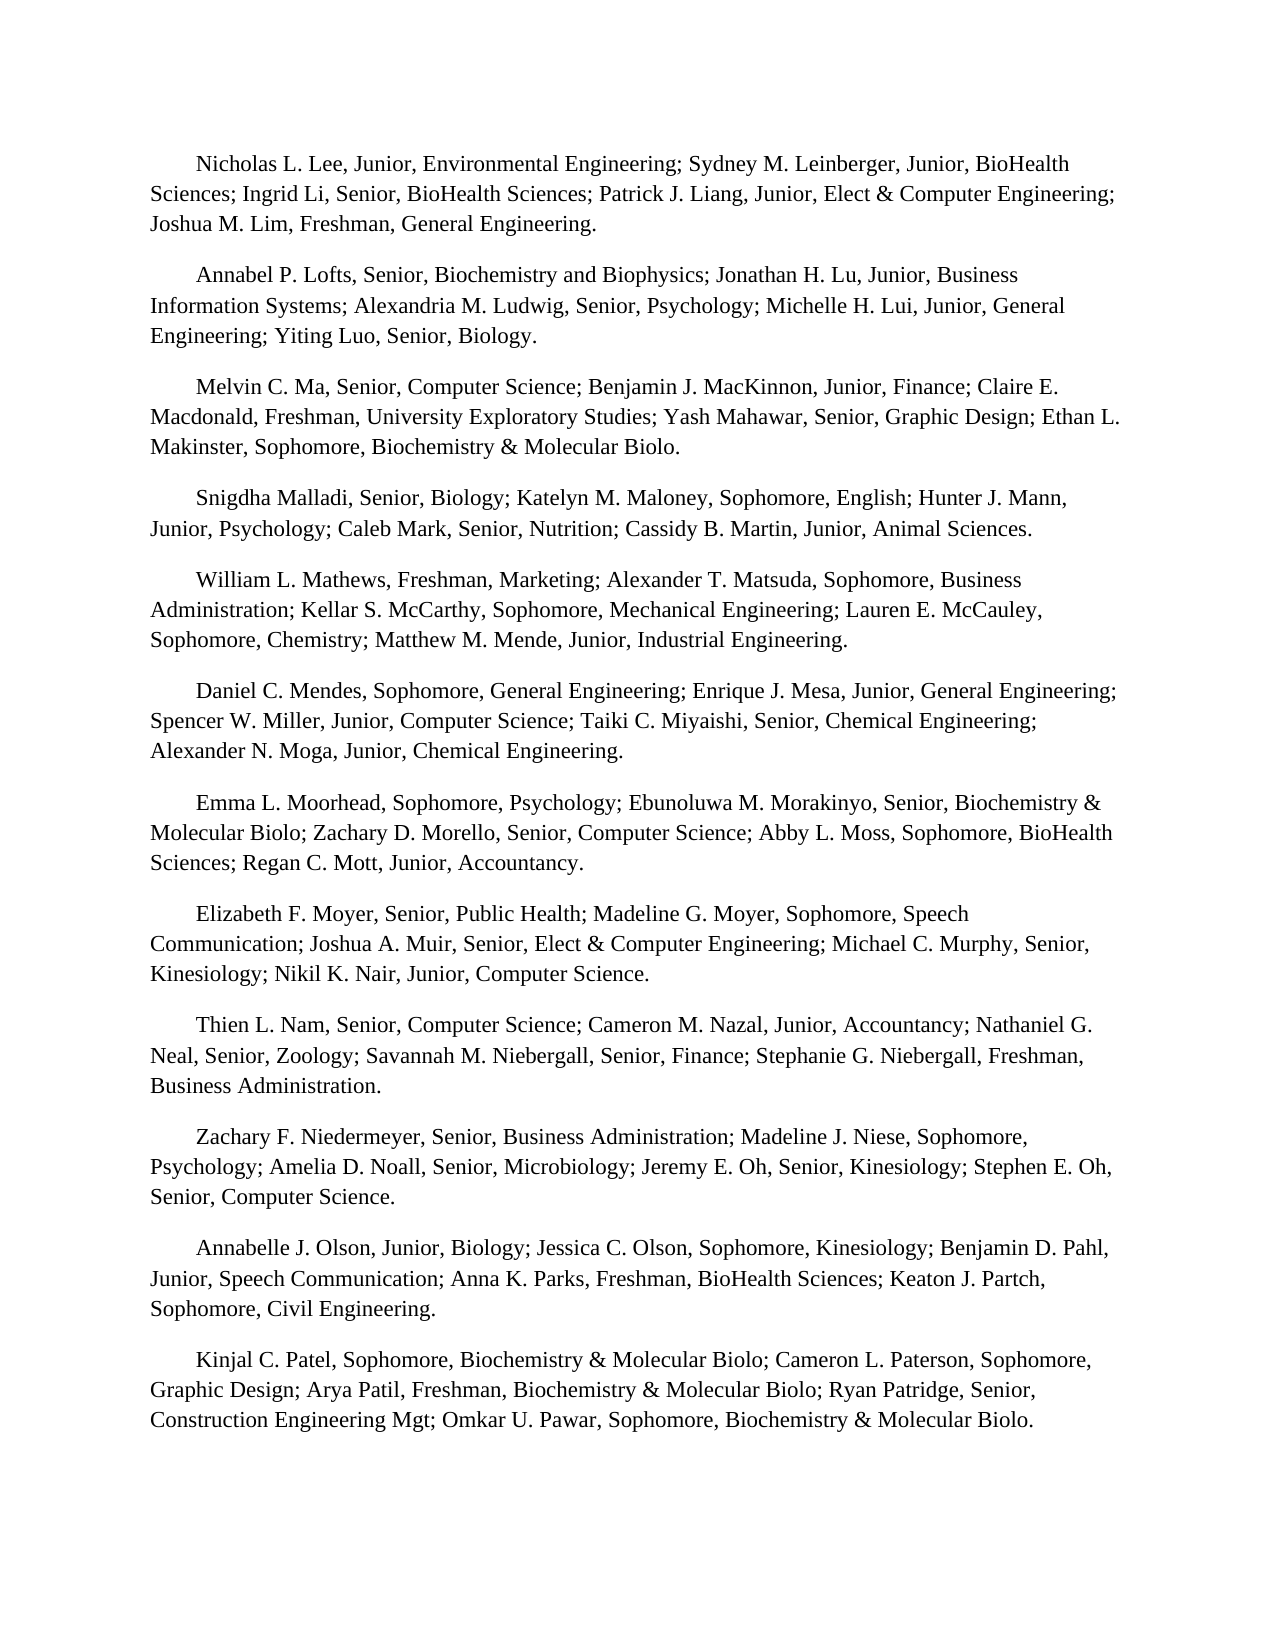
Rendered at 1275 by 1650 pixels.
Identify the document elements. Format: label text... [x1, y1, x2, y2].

text Snigdha Malladi, Senior, Biology; Katelyn M. Maloney, Sophomore, English; Hunter J. Mann, Junior, Psychology; Caleb Mark, Senior, Nutrition; Cassidy B. Martin, Junior, Animal Sciences. [150, 484, 1125, 541]
text Zachary F. Niedermeyer, Senior, Business Administration; Madeline J. Niese, Sophomore, Psychology; Amelia D. Noall, Senior, Microbiology; Jeremy E. Oh, Senior, Kinesiology; Stephen E. Oh, Senior, Computer Science. [150, 1123, 1125, 1210]
text William L. Mathews, Freshman, Marketing; Alexander T. Matsuda, Sophomore, Business Administration; Kellar S. McCarthy, Sophomore, Mechanical Engineering; Lauren E. McCauley, Sophomore, Chemistry; Matthew M. Mende, Junior, Industrial Engineering. [150, 566, 1125, 652]
text Melvin C. Ma, Senior, Computer Science; Benjamin J. MacKinnon, Junior, Finance; Claire E. Macdonald, Freshman, University Exploratory Studies; Yash Mahawar, Senior, Graphic Design; Ethan L. Makinster, Sophomore, Biochemistry & Molecular Biolo. [150, 373, 1125, 460]
text Thien L. Nam, Senior, Computer Science; Cameron M. Nazal, Junior, Accountancy; Nathaniel G. Neal, Senior, Zoology; Savannah M. Niebergall, Senior, Finance; Stephanie G. Niebergall, Freshman, Business Administration. [150, 1011, 1125, 1098]
text Annabel P. Lofts, Senior, Biochemistry and Biophysics; Jonathan H. Lu, Junior, Business Information Systems; Alexandria M. Ludwig, Senior, Psychology; Michelle H. Lui, Junior, General Engineering; Yiting Luo, Senior, Biology. [150, 261, 1125, 348]
text Emma L. Moorhead, Sophomore, Psychology; Ebunoluwa M. Morakinyo, Senior, Biochemistry & Molecular Biolo; Zachary D. Morello, Senior, Computer Science; Abby L. Moss, Sophomore, BioHealth Sciences; Regan C. Mott, Junior, Accountancy. [150, 788, 1125, 875]
text Daniel C. Mendes, Sophomore, General Engineering; Enrique J. Mesa, Junior, General Engineering; Spencer W. Miller, Junior, Computer Science; Taiki C. Miyaishi, Senior, Chemical Engineering; Alexander N. Moga, Junior, Chemical Engineering. [150, 677, 1125, 764]
text Annabelle J. Olson, Junior, Biology; Jessica C. Olson, Sophomore, Kinesiology; Benjamin D. Pahl, Junior, Speech Communication; Anna K. Parks, Freshman, BioHealth Sciences; Keaton J. Partch, Sophomore, Civil Engineering. [150, 1234, 1125, 1321]
text Nicholas L. Lee, Junior, Environmental Engineering; Sydney M. Leinberger, Junior, BioHealth Sciences; Ingrid Li, Senior, BioHealth Sciences; Patrick J. Liang, Junior, Elect & Computer Engineering; Joshua M. Lim, Freshman, General Engineering. [150, 150, 1125, 237]
text Elizabeth F. Moyer, Senior, Public Health; Madeline G. Moyer, Sophomore, Speech Communication; Joshua A. Muir, Senior, Elect & Computer Engineering; Michael C. Murphy, Senior, Kinesiology; Nikil K. Nair, Junior, Computer Science. [150, 900, 1125, 987]
text Kinjal C. Patel, Sophomore, Biochemistry & Molecular Biolo; Cameron L. Paterson, Sophomore, Graphic Design; Arya Patil, Freshman, Biochemistry & Molecular Biolo; Ryan Patridge, Senior, Construction Engineering Mgt; Omkar U. Pawar, Sophomore, Biochemistry & Molecular Biolo. [150, 1346, 1125, 1433]
